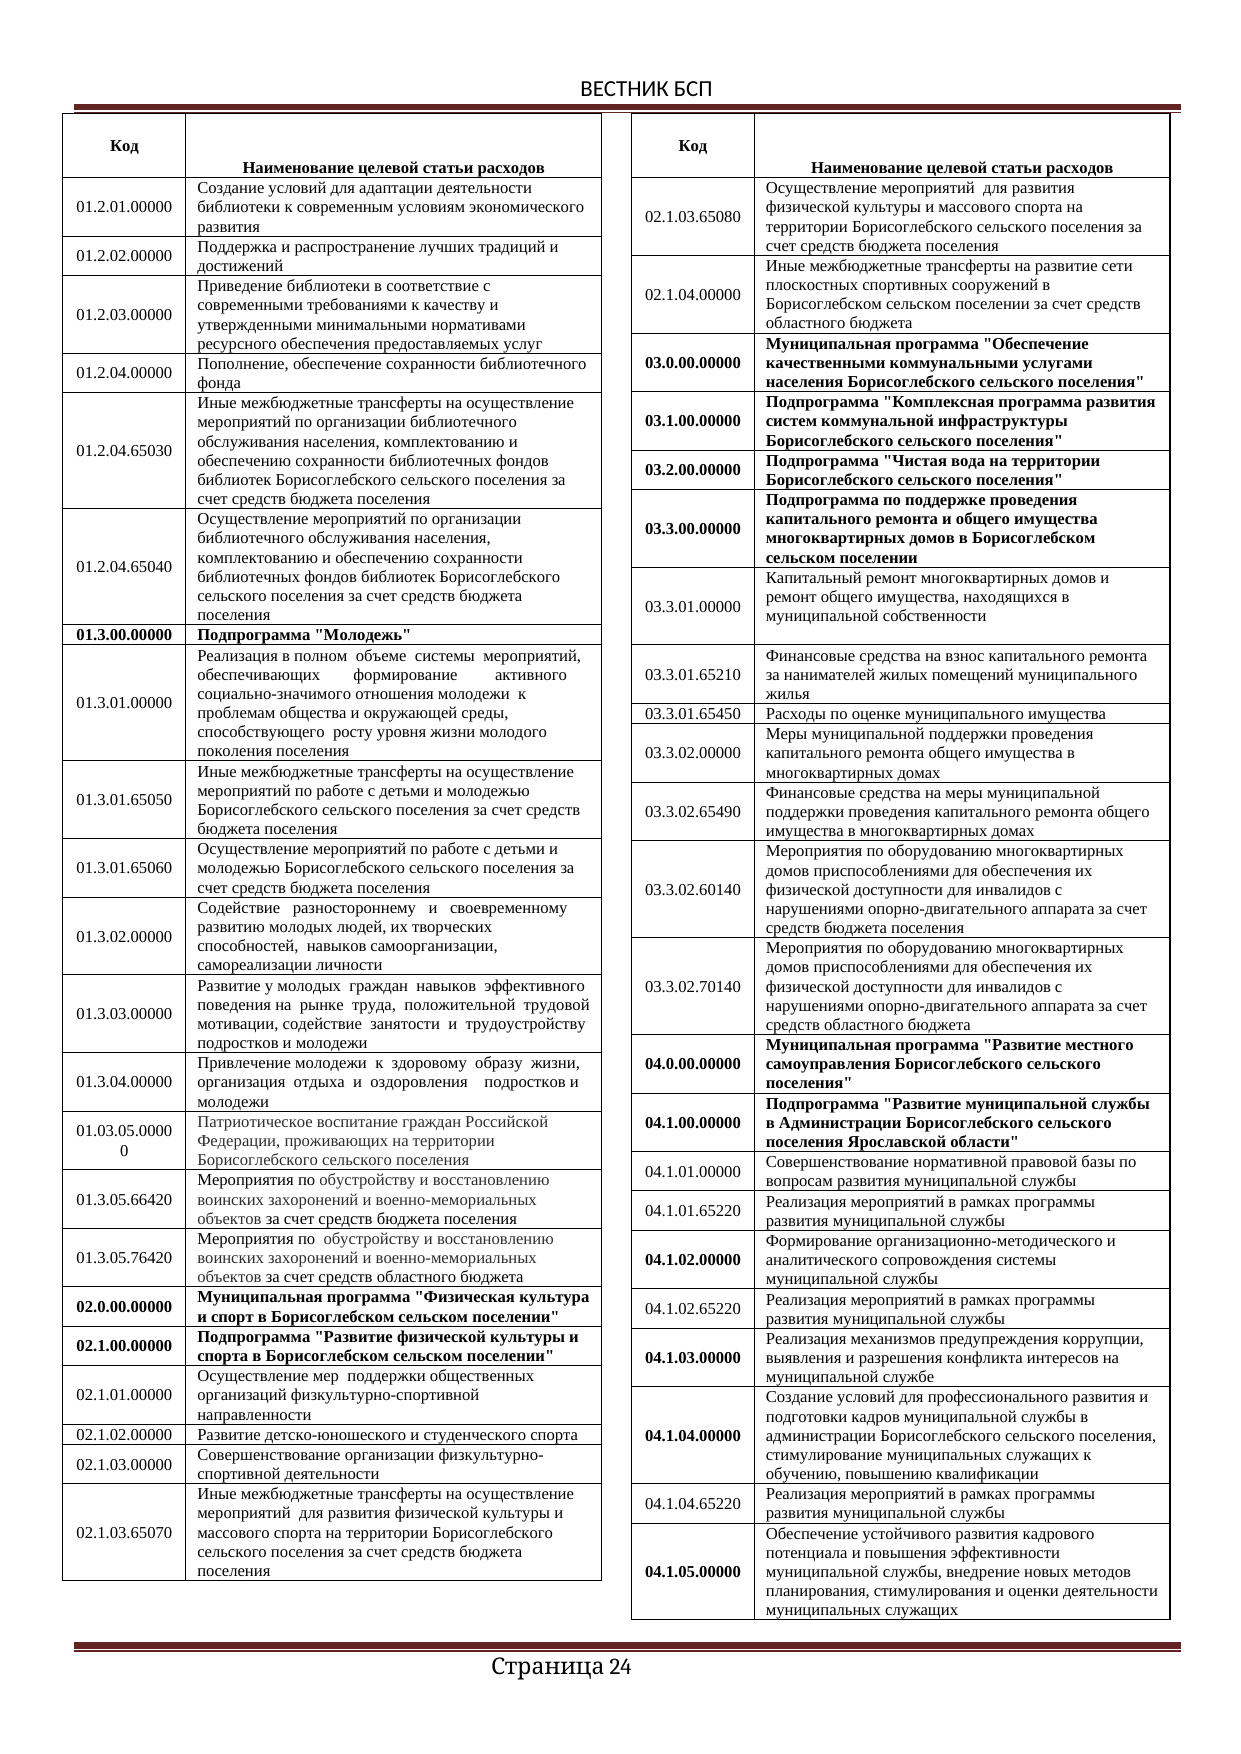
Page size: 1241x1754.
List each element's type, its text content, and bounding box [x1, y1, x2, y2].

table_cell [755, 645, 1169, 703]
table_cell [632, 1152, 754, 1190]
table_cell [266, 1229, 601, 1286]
table_cell Создание условий для адаптации деятельности библиотеки к современным условиям экономического развития [186, 178, 601, 236]
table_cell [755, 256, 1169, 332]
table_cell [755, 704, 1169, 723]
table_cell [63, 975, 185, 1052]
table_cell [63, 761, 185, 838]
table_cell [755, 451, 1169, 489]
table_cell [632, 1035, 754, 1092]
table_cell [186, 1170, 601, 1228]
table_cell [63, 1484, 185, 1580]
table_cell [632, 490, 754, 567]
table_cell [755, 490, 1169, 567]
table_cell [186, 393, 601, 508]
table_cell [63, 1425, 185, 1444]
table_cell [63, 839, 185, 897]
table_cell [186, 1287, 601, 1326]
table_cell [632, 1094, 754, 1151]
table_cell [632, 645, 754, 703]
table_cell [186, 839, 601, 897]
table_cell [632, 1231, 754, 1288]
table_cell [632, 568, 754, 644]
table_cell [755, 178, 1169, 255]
table_cell Пополнение, обеспечение сохранности библиотечного фонда [186, 354, 601, 392]
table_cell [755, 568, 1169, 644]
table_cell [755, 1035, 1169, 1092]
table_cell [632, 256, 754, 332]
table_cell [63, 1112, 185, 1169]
table_cell Поддержка и распространение лучших традиций и достижений [186, 237, 601, 275]
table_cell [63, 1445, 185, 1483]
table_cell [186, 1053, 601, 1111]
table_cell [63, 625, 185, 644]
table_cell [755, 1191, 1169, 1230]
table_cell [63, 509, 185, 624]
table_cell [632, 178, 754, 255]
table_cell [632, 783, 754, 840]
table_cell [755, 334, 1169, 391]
table_header Наименование целевой статьи расходов [755, 114, 1169, 177]
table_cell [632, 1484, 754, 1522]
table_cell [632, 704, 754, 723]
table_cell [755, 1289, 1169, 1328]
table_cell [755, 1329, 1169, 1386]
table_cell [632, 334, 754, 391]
table_cell 01.2.03.00000 [63, 276, 185, 353]
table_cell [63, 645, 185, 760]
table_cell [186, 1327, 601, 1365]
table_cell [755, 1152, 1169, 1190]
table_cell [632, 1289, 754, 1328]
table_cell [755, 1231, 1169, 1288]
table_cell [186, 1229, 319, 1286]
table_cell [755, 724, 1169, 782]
table_cell 01.2.01.00000 [63, 178, 185, 236]
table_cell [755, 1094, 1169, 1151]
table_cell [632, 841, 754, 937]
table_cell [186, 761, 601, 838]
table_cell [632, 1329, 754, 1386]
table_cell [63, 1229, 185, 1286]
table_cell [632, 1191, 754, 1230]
table_header Код [632, 114, 754, 177]
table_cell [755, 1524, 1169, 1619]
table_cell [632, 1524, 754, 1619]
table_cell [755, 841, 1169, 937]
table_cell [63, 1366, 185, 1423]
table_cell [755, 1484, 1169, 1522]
table_cell 01.2.04.00000 [63, 354, 185, 392]
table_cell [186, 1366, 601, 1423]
table_cell Приведение библиотеки в соответствие с современными требованиями к качеству и утвержденными минимальными нормативами ресурсного обеспечения предоставляемых услуг [186, 276, 601, 353]
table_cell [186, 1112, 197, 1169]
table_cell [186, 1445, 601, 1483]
table_cell 01.2.04.65030 [63, 393, 185, 508]
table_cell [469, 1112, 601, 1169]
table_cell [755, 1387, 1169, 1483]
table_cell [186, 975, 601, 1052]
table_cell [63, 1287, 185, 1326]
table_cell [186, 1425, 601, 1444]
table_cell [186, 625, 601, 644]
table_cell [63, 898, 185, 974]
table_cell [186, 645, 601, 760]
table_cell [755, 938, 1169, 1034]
table_header Наименование целевой статьи расходов [186, 114, 601, 177]
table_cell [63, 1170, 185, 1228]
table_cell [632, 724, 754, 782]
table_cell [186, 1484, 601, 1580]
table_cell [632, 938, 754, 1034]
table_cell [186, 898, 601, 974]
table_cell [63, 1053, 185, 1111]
table_cell 01.2.02.00000 [63, 237, 185, 275]
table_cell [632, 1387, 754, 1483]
table_header Код [63, 114, 185, 177]
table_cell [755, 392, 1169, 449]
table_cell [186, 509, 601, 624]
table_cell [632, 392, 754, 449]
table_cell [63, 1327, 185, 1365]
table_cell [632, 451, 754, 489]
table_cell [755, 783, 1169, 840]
